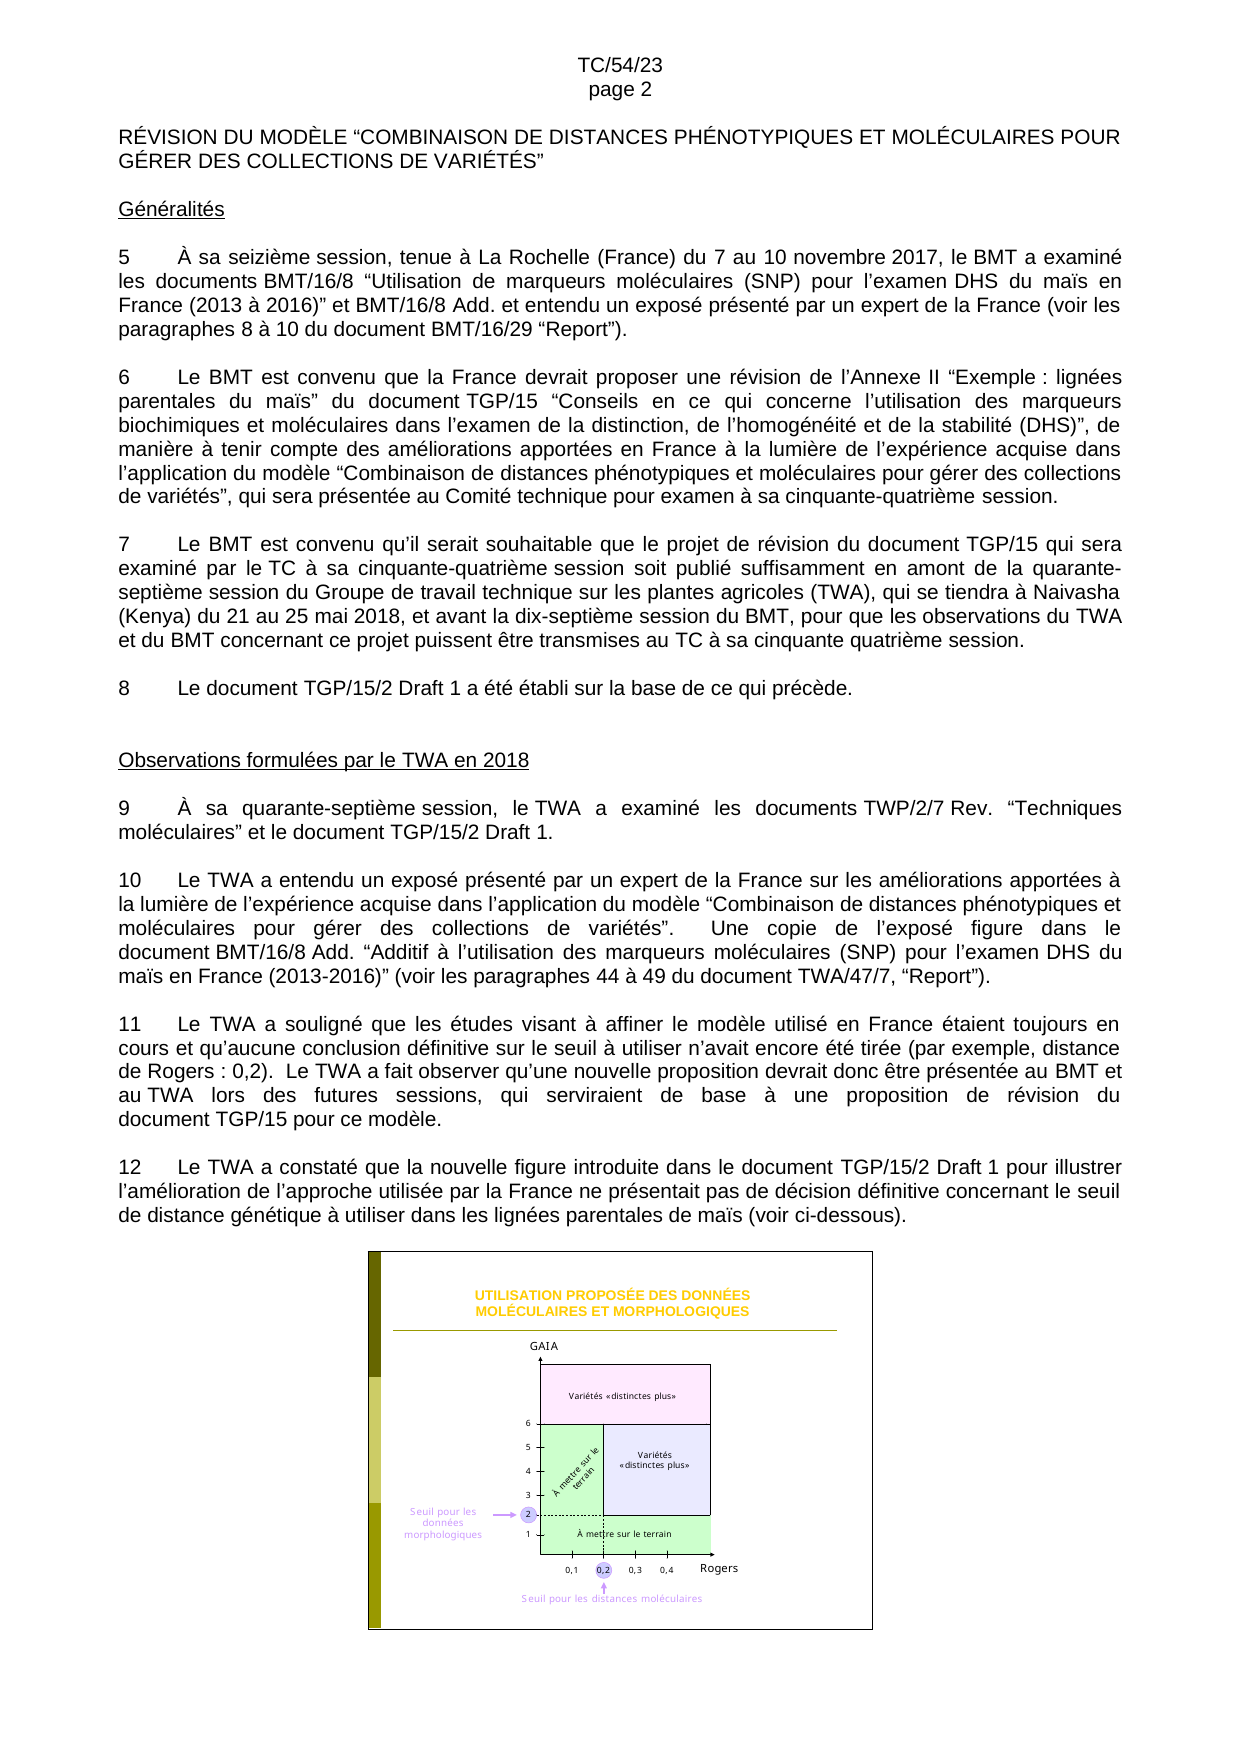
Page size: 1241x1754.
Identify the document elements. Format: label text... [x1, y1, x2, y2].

text Le BMT est convenu qu’il serait souhaitable que le projet de révision du document TGP/15 qui sera examiné par le TC à sa cinquante-quatrième session soit publié suffisamment en amont de la quarante-septième session du Groupe de travail technique sur les plantes agricoles (TWA), qui se tiendra à Naivasha (Kenya) du 21 au 25 mai 2018, et avant la dix-septième session du BMT, pour que les observations du TWA et du BMT concernant ce projet puissent être transmises au TC à sa cinquante quatrième session. [118, 532, 1122, 652]
text Le document TGP/15/2 Draft 1 a été établi sur la base de ce qui précède. [118, 676, 1122, 700]
subtitle RÉVISION DU MODÈLE “COMBINAISON DE DISTANCES PHÉNOTYPIQUES ET MOLÉCULAIRES POUR GÉRER DES COLLECTIONS DE VARIÉTÉS” [118, 125, 1122, 173]
text Le TWA a entendu un exposé présenté par un expert de la France sur les améliorations apportées à la lumière de l’expérience acquise dans l’application du modèle “Combinaison de distances phénotypiques et moléculaires pour gérer des collections de variétés”. Une copie de l’exposé figure dans le document BMT/16/8 Add. “Additif à l’utilisation des marqueurs moléculaires (SNP) pour l’examen DHS du maïs en France (2013-2016)” (voir les paragraphes 44 à 49 du document TWA/47/7, “Report”). [118, 868, 1122, 987]
text À sa quarante-septième session, le TWA a examiné les documents TWP/2/7 Rev. “Techniques moléculaires” et le document TGP/15/2 Draft 1. [118, 796, 1122, 844]
subtitle Observations formulées par le TWA en 2018 [118, 748, 1122, 772]
subtitle Généralités [118, 197, 1122, 221]
text Le TWA a constaté que la nouvelle figure introduite dans le document TGP/15/2 Draft 1 pour illustrer l’amélioration de l’approche utilisée par la France ne présentait pas de décision définitive concernant le seuil de distance génétique à utiliser dans les lignées parentales de maïs (voir ci-dessous). [118, 1155, 1122, 1227]
text Le BMT est convenu que la France devrait proposer une révision de l’Annexe II “Exemple : lignées parentales du maïs” du document TGP/15 “Conseils en ce qui concerne l’utilisation des marqueurs biochimiques et moléculaires dans l’examen de la distinction, de l’homogénéité et de la stabilité (DHS)”, de manière à tenir compte des améliorations apportées en France à la lumière de l’expérience acquise dans l’application du modèle “Combinaison de distances phénotypiques et moléculaires pour gérer des collections de variétés”, qui sera présentée au Comité technique pour examen à sa cinquante-quatrième session. [118, 364, 1122, 508]
text À sa seizième session, tenue à La Rochelle (France) du 7 au 10 novembre 2017, le BMT a examiné les documents BMT/16/8 “Utilisation de marqueurs moléculaires (SNP) pour l’examen DHS du maïs en France (2013 à 2016)” et BMT/16/8 Add. et entendu un exposé présenté par un expert de la France (voir les paragraphes 8 à 10 du document BMT/16/29 “Report”). [118, 245, 1122, 341]
text Le TWA a souligné que les études visant à affiner le modèle utilisé en France étaient toujours en cours et qu’aucune conclusion définitive sur le seuil à utiliser n’avait encore été tirée (par exemple, distance de Rogers : 0,2). Le TWA a fait observer qu’une nouvelle proposition devrait donc être présentée au BMT et au TWA lors des futures sessions, qui serviraient de base à une proposition de révision du document TGP/15 pour ce modèle. [118, 1011, 1122, 1131]
